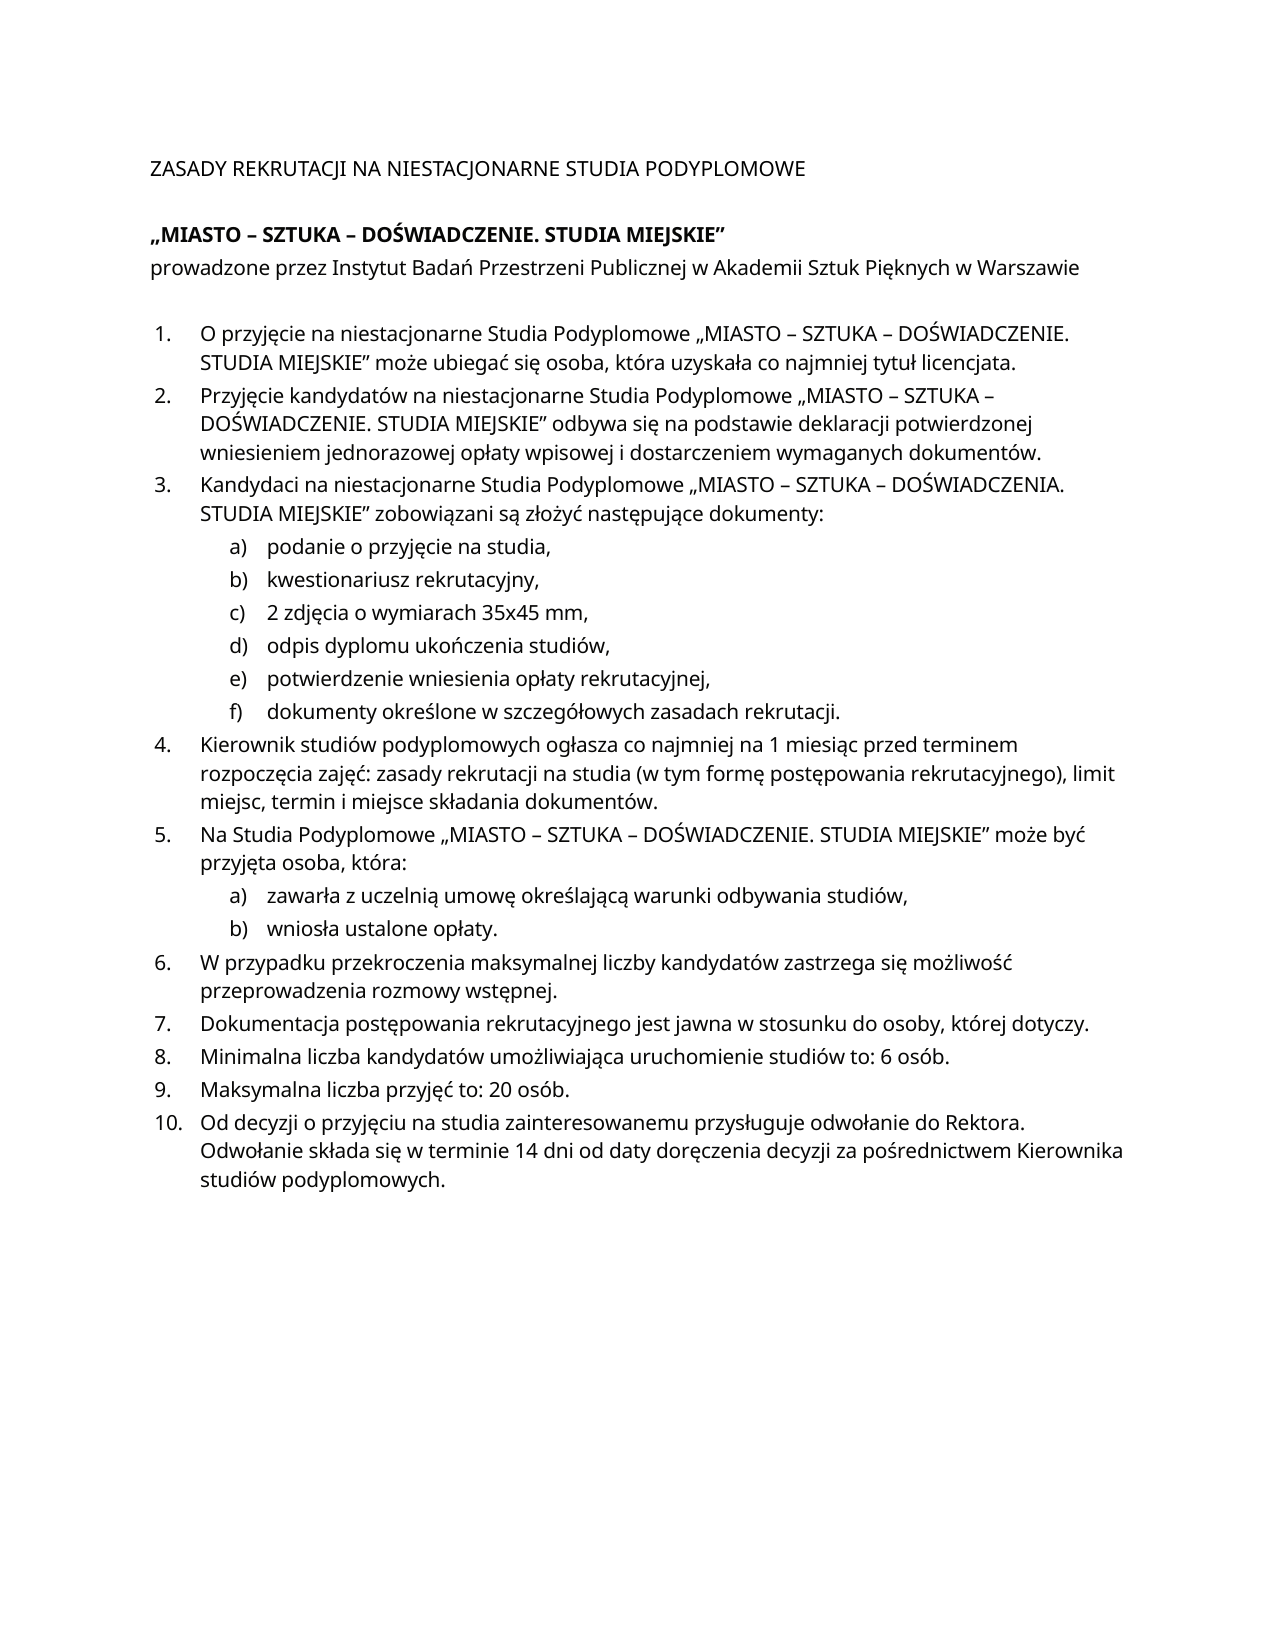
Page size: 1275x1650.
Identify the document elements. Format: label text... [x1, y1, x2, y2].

list podanie o przyjęcie na studia, [229, 532, 1125, 561]
list Minimalna liczba kandydatów umożliwiająca uruchomienie studiów to: 6 osób. [154, 1042, 1125, 1071]
list Kierownik studiów podyplomowych ogłasza co najmniej na 1 miesiąc przed terminem rozpoczęcia zajęć: zasady rekrutacji na studia (w tym formę postępowania rekrutacyjnego), limit miejsc, termin i miejsce składania dokumentów. [154, 730, 1125, 816]
list Dokumentacja postępowania rekrutacyjnego jest jawna w stosunku do osoby, której dotyczy. [154, 1009, 1125, 1037]
list zawarła z uczelnią umowę określającą warunki odbywania studiów, [229, 882, 1125, 910]
list O przyjęcie na niestacjonarne Studia Podyplomowe „MIASTO – SZTUKA – DOŚWIADCZENIE. STUDIA MIEJSKIE” może ubiegać się osoba, która uzyskała co najmniej tytuł licencjata. [154, 319, 1125, 376]
list Na Studia Podyplomowe „MIASTO – SZTUKA – DOŚWIADCZENIE. STUDIA MIEJSKIE” może być przyjęta osoba, która: [154, 820, 1125, 877]
list wniosła ustalone opłaty. [229, 914, 1125, 943]
list Przyjęcie kandydatów na niestacjonarne Studia Podyplomowe „MIASTO – SZTUKA – DOŚWIADCZENIE. STUDIA MIEJSKIE” odbywa się na podstawie deklaracji potwierdzonej wniesieniem jednorazowej opłaty wpisowej i dostarczeniem wymaganych dokumentów. [154, 381, 1125, 466]
text prowadzone przez Instytut Badań Przestrzeni Publicznej w Akademii Sztuk Pięknych w Warszawie [150, 253, 1125, 282]
list Maksymalna liczba przyjęć to: 20 osób. [154, 1075, 1125, 1103]
list 2 zdjęcia o wymiarach 35x45 mm, [229, 598, 1125, 627]
list Od decyzji o przyjęciu na studia zainteresowanemu przysługuje odwołanie do Rektora. Odwołanie składa się w terminie 14 dni od daty doręczenia decyzji za pośrednictwem Kierownika studiów podyplomowych. [154, 1108, 1125, 1193]
subtitle ZASADY REKRUTACJI NA NIESTACJONARNE STUDIA PODYPLOMOWE [150, 154, 1125, 183]
list Kandydaci na niestacjonarne Studia Podyplomowe „MIASTO – SZTUKA – DOŚWIADCZENIA. STUDIA MIEJSKIE” zobowiązani są złożyć następujące dokumenty: [154, 471, 1125, 527]
text „MIASTO – SZTUKA – DOŚWIADCZENIE. STUDIA MIEJSKIE” [150, 220, 1125, 249]
list potwierdzenie wniesienia opłaty rekrutacyjnej, [229, 664, 1125, 693]
list W przypadku przekroczenia maksymalnej liczby kandydatów zastrzega się możliwość przeprowadzenia rozmowy wstępnej. [154, 948, 1125, 1004]
list odpis dyplomu ukończenia studiów, [229, 631, 1125, 659]
list dokumenty określone w szczegółowych zasadach rekrutacji. [229, 697, 1125, 726]
list kwestionariusz rekrutacyjny, [229, 565, 1125, 593]
